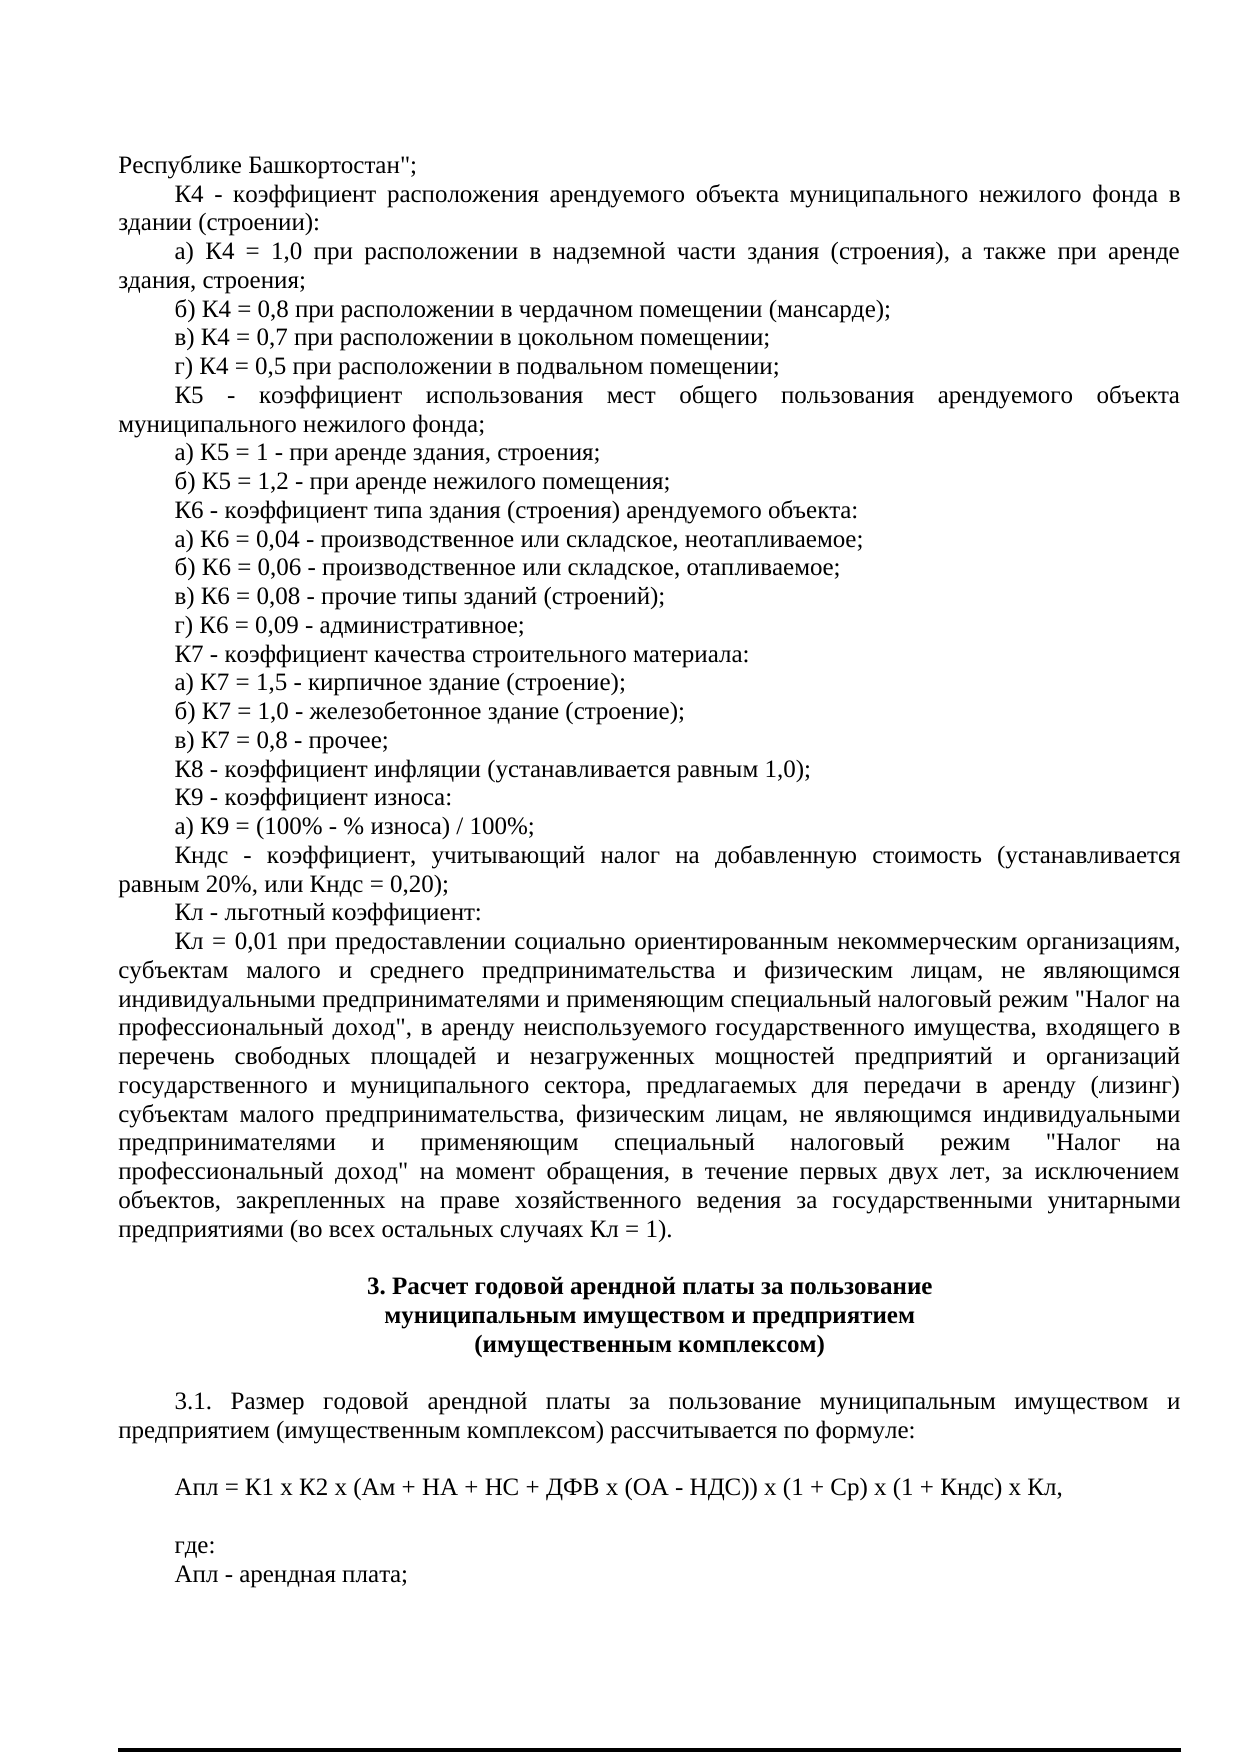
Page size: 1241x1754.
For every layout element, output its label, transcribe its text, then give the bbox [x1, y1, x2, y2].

text К9 - коэффициент износа: [118, 782, 1181, 811]
text в) К7 = 0,8 - прочее; [118, 725, 1181, 754]
text где: [118, 1530, 1181, 1559]
text а) К4 = 1,0 при расположении в надземной части здания (строения), а также при аренде здания, строения; [118, 236, 1181, 294]
text а) К7 = 1,5 - кирпичное здание (строение); [118, 667, 1181, 696]
text Кл = 0,01 при предоставлении социально ориентированным некоммерческим организациям, субъектам малого и среднего предпринимательства и физическим лицам, не являющимся индивидуальными предпринимателями и применяющим специальный налоговый режим "Налог на профессиональный доход", в аренду неиспользуемого государственного имущества, входящего в перечень свободных площадей и незагруженных мощностей предприятий и организаций государственного и муниципального сектора, предлагаемых для передачи в аренду (лизинг) субъектам малого предпринимательства, физическим лицам, не являющимся индивидуальными предпринимателями и применяющим специальный налоговый режим "Налог на профессиональный доход" на момент обращения, в течение первых двух лет, за исключением объектов, закрепленных на праве хозяйственного ведения за государственными унитарными предприятиями (во всех остальных случаях Кл = 1). [118, 926, 1181, 1242]
text в) К6 = 0,08 - прочие типы зданий (строений); [118, 581, 1181, 610]
title (имущественным комплексом) [118, 1329, 1181, 1357]
text б) К4 = 0,8 при расположении в чердачном помещении (мансарде); [118, 294, 1181, 322]
title муниципальным имуществом и предприятием [118, 1300, 1181, 1329]
text а) К5 = 1 - при аренде здания, строения; [118, 437, 1181, 466]
text К4 - коэффициент расположения арендуемого объекта муниципального нежилого фонда в здании (строении): [118, 179, 1181, 236]
text Апл - арендная плата; [118, 1559, 1181, 1587]
text К8 - коэффициент инфляции (устанавливается равным 1,0); [118, 754, 1181, 782]
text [118, 150, 1181, 179]
text Кндс - коэффициент, учитывающий налог на добавленную стоимость (устанавливается равным 20%, или Кндс = 0,20); [118, 840, 1181, 897]
text Апл = К1 x К2 x (Ам + НА + НС + ДФВ x (ОА - НДС)) x (1 + Ср) x (1 + Кндс) x Кл, [118, 1472, 1181, 1501]
text г) К4 = 0,5 при расположении в подвальном помещении; [118, 351, 1181, 380]
text а) К9 = (100% - % износа) / 100%; [118, 811, 1181, 840]
text К6 - коэффициент типа здания (строения) арендуемого объекта: [118, 495, 1181, 524]
text б) К5 = 1,2 - при аренде нежилого помещения; [118, 466, 1181, 495]
text 3.1. Размер годовой арендной платы за пользование муниципальным имуществом и предприятием (имущественным комплексом) рассчитывается по формуле: [118, 1386, 1181, 1444]
title 3. Расчет годовой арендной платы за пользование [118, 1271, 1181, 1300]
text К5 - коэффициент использования мест общего пользования арендуемого объекта муниципального нежилого фонда; [118, 380, 1181, 437]
text а) К6 = 0,04 - производственное или складское, неотапливаемое; [118, 524, 1181, 552]
text Кл - льготный коэффициент: [118, 897, 1181, 926]
text г) К6 = 0,09 - административное; [118, 610, 1181, 639]
text б) К7 = 1,0 - железобетонное здание (строение); [118, 696, 1181, 725]
text б) К6 = 0,06 - производственное или складское, отапливаемое; [118, 552, 1181, 581]
text в) К4 = 0,7 при расположении в цокольном помещении; [118, 322, 1181, 351]
text К7 - коэффициент качества строительного материала: [118, 639, 1181, 667]
